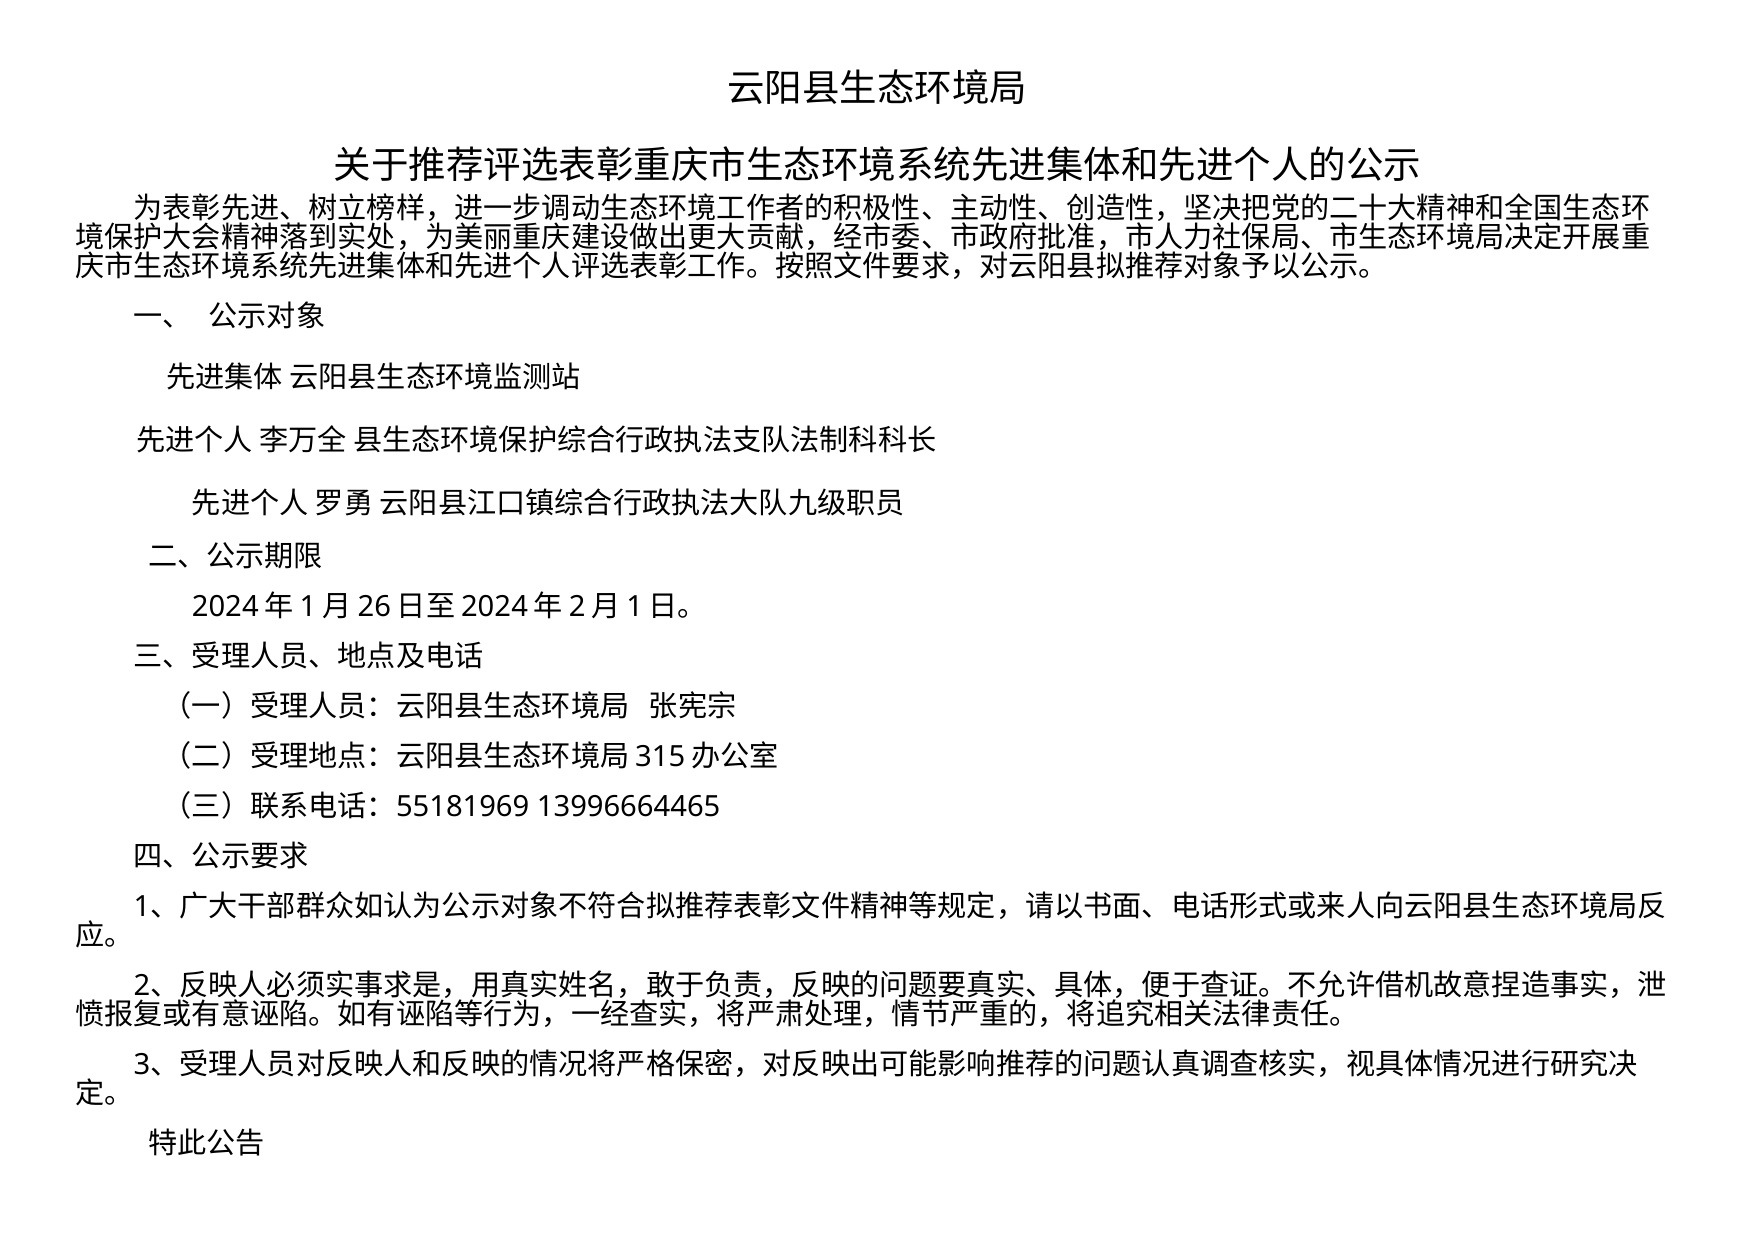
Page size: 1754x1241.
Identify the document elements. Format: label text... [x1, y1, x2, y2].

text 2、反映人必须实事求是，用真实姓名，敢于负责，反映的问题要真实、具体，便于查证。不允许借机故意捏造事实，泄愤报复或有意诬陷。如有诬陷等行为，一经查实，将严肃处理，情节严重的，将追究相关法律责任。 [75, 972, 1679, 1030]
text （二）受理地点：云阳县生态环境局315办公室 [75, 743, 1679, 772]
subtitle 先进个人 罗勇 云阳县江口镇综合行政执法大队九级职员 [75, 480, 1679, 522]
text 二、公示期限 [75, 543, 1679, 572]
text 3、受理人员对反映人和反映的情况将严格保密，对反映出可能影响推荐的问题认真调查核实，视具体情况进行研究决定。 [75, 1051, 1679, 1109]
text 2024年1月 26日至2024年2月1日。 [75, 593, 1679, 622]
list 公示对象 [133, 303, 1679, 333]
text 四、公示要求 [75, 843, 1679, 872]
text 1、广大干部群众如认为公示对象不符合拟推荐表彰文件精神等规定，请以书面、电话形式或来人向云阳县生态环境局反应。 [75, 893, 1679, 951]
text 云阳县生态环境局 [75, 68, 1679, 109]
text 特此公告 [75, 1130, 1679, 1159]
text （三）联系电话：55181969 13996664465 [75, 793, 1679, 822]
text 三、受理人员、地点及电话 [75, 643, 1679, 672]
text 先进集体 云阳县生态环境监测站 [75, 353, 1679, 396]
text （一）受理人员：云阳县生态环境局 张宪宗 [75, 693, 1679, 722]
text 关于推荐评选表彰重庆市生态环境系统先进集体和先进个人的公示 [75, 130, 1679, 195]
subtitle 先进个人 李万全 县生态环境保护综合行政执法支队法制科科长 [75, 417, 1679, 459]
text 为表彰先进、树立榜样，进一步调动生态环境工作者的积极性、主动性、创造性，坚决把党的二十大精神和全国生态环境保护大会精神落到实处，为美丽重庆建设做出更大贡献，经市委、市政府批准，市人力社保局、市生态环境局决定开展重庆市生态环境系统先进集体和先进个人评选表彰工作。按照文件要求，对云阳县拟推荐对象予以公示。 [75, 195, 1679, 283]
